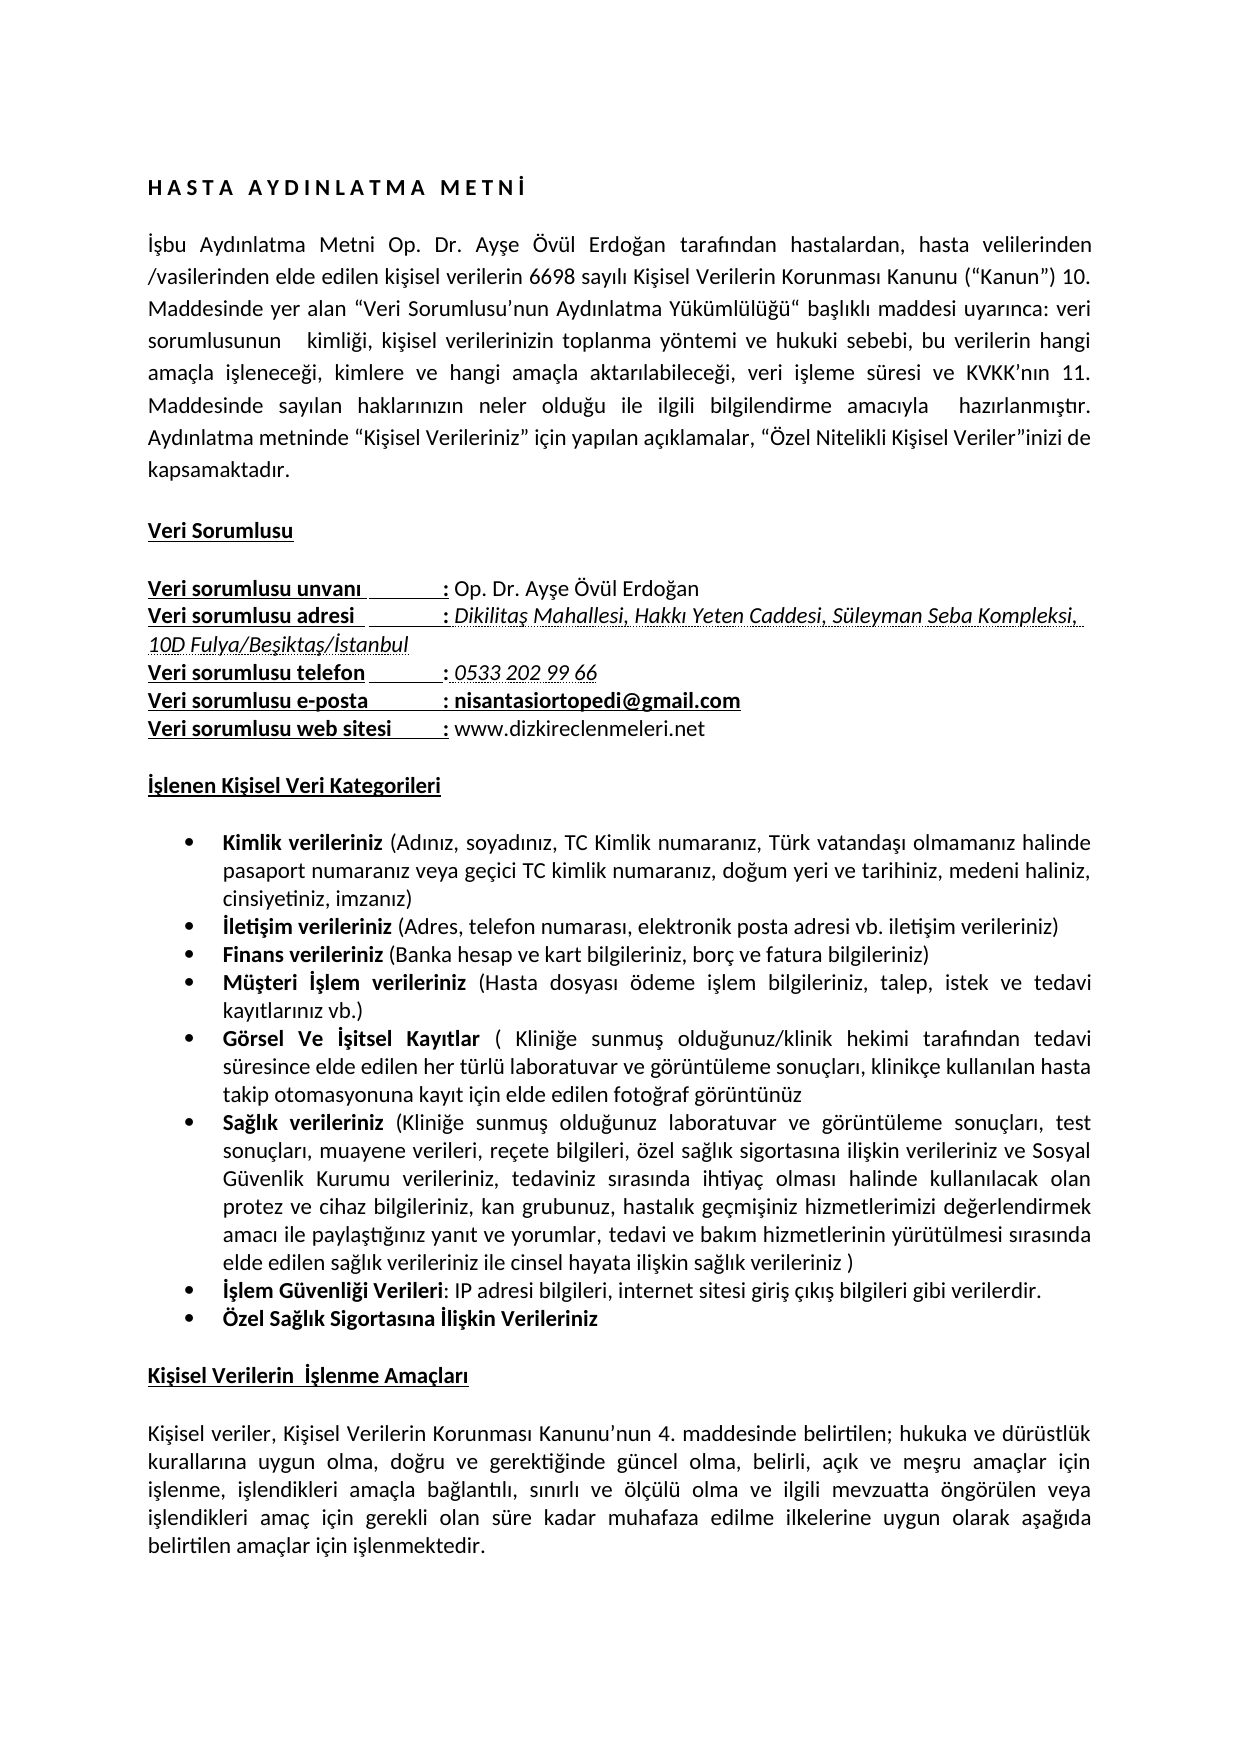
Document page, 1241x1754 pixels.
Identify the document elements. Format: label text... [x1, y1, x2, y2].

list İşlem Güvenliği Verileri: IP adresi bilgileri, internet sitesi giriş çıkış bilgileri gibi verilerdir. [185, 1276, 1093, 1304]
list Kimlik verileriniz (Adınız, soyadınız, TC Kimlik numaranız, Türk vatandaşı olmamanız halinde pasaport numaranız veya geçici TC kimlik numaranız, doğum yeri ve tarihiniz, medeni haliniz, cinsiyetiniz, imzanız) [185, 828, 1093, 912]
list Özel Sağlık Sigortasına İlişkin Verileriniz [185, 1304, 1093, 1332]
text Kişisel Verilerin İşlenme Amaçları [148, 1362, 1093, 1390]
list Finans verileriniz (Banka hesap ve kart bilgileriniz, borç ve fatura bilgileriniz) [185, 940, 1093, 968]
list Görsel Ve İşitsel Kayıtlar ( Kliniğe sunmuş olduğunuz/klinik hekimi tarafından tedavi süresince elde edilen her türlü laboratuvar ve görüntüleme sonuçları, klinikçe kullanılan hasta takip otomasyonuna kayıt için elde edilen fotoğraf görüntünüz [185, 1024, 1093, 1108]
text Veri sorumlusu unvanı : Op. Dr. Ayşe Övül Erdoğan Veri sorumlusu adresi : Dikilitaş Mahallesi, Hakkı Yeten Caddesi, Süleyman Seba Kompleksi, 10D Fulya/Beşiktaş/İstanbul Veri sorumlusu telefon : 0533 202 99 66 Veri sorumlusu e-posta : nisantasiortopedi@gmail.com Veri sorumlusu web sitesi : www.dizkireclenmeleri.net [148, 574, 1093, 742]
text Kişisel veriler, Kişisel Verilerin Korunması Kanunu’nun 4. maddesinde belirtilen; hukuka ve dürüstlük kurallarına uygun olma, doğru ve gerektiğinde güncel olma, belirli, açık ve meşru amaçlar için işlenme, işlendikleri amaçla bağlantılı, sınırlı ve ölçülü olma ve ilgili mevzuatta öngörülen veya işlendikleri amaç için gerekli olan süre kadar muhafaza edilme ilkelerine uygun olarak aşağıda belirtilen amaçlar için işlenmektedir. [148, 1419, 1093, 1559]
list Müşteri İşlem verileriniz (Hasta dosyası ödeme işlem bilgileriniz, talep, istek ve tedavi kayıtlarınız vb.) [185, 968, 1093, 1024]
text İşbu Aydınlatma Metni Op. Dr. Ayşe Övül Erdoğan tarafından hastalardan, hasta velilerinden /vasilerinden elde edilen kişisel verilerin 6698 sayılı Kişisel Verilerin Korunması Kanunu (“Kanun”) 10. Maddesinde yer alan “Veri Sorumlusu’nun Aydınlatma Yükümlülüğü“ başlıklı maddesi uyarınca: veri sorumlusunun kimliği, kişisel verilerinizin toplanma yöntemi ve hukuki sebebi, bu verilerin hangi amaçla işleneceği, kimlere ve hangi amaçla aktarılabileceği, veri işleme süresi ve KVKK’nın 11. Maddesinde sayılan haklarınızın neler olduğu ile ilgili bilgilendirme amacıyla hazırlanmıştır. Aydınlatma metninde “Kişisel Verileriniz” için yapılan açıklamalar, “Özel Nitelikli Kişisel Veriler”inizi de kapsamaktadır. [148, 230, 1093, 483]
list Sağlık verileriniz (Kliniğe sunmuş olduğunuz laboratuvar ve görüntüleme sonuçları, test sonuçları, muayene verileri, reçete bilgileri, özel sağlık sigortasına ilişkin verileriniz ve Sosyal Güvenlik Kurumu verileriniz, tedaviniz sırasında ihtiyaç olması halinde kullanılacak olan protez ve cihaz bilgileriniz, kan grubunuz, hastalık geçmişiniz hizmetlerimizi değerlendirmek amacı ile paylaştığınız yanıt ve yorumlar, tedavi ve bakım hizmetlerinin yürütülmesi sırasında elde edilen sağlık verileriniz ile cinsel hayata ilişkin sağlık verileriniz ) [185, 1108, 1093, 1276]
text İşlenen Kişisel Veri Kategorileri [148, 771, 1093, 799]
list İletişim verileriniz (Adres, telefon numarası, elektronik posta adresi vb. iletişim verileriniz) [185, 912, 1093, 940]
text Veri Sorumlusu [148, 516, 1093, 544]
text H A S T A A Y D I N L A T M A M E T N İ [148, 173, 1093, 201]
